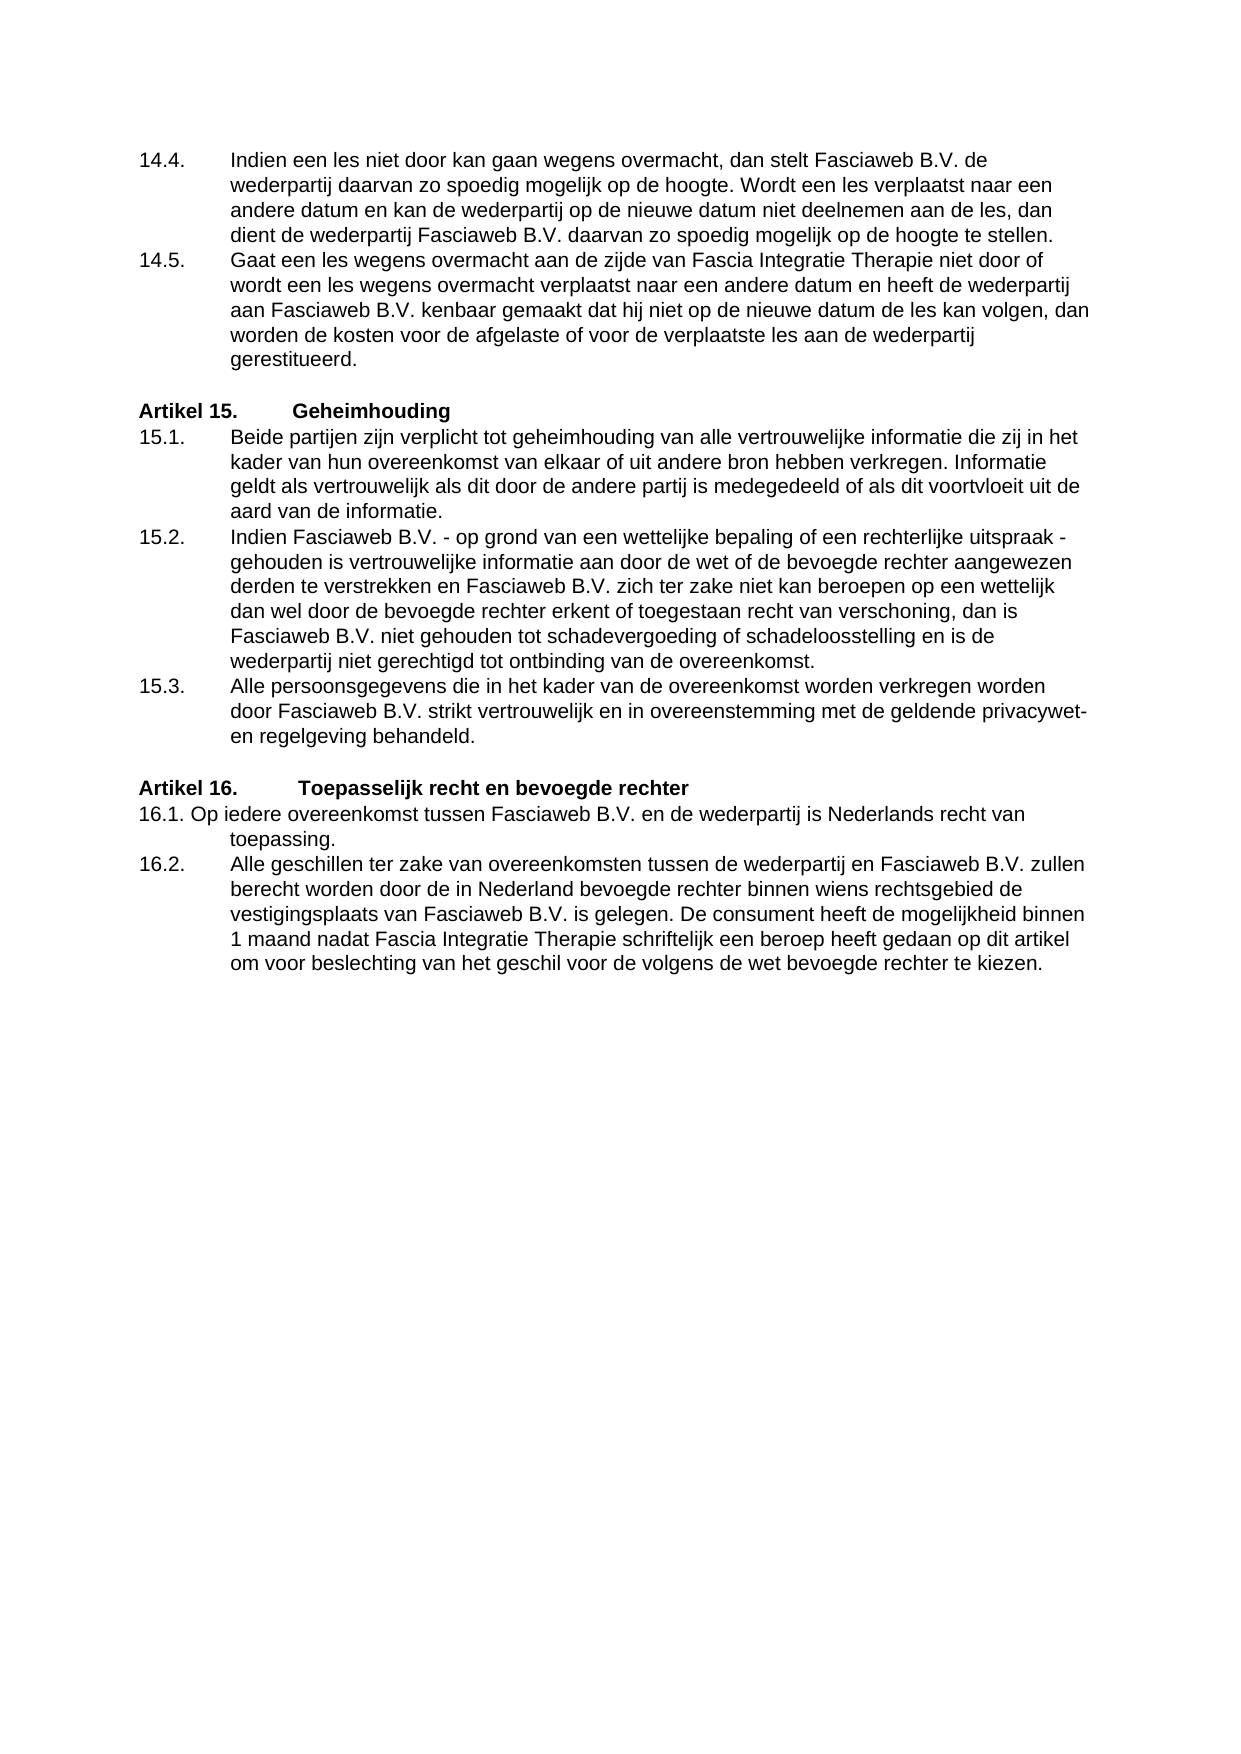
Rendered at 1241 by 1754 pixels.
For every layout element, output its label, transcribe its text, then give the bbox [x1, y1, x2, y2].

text 15.3. Alle persoonsgegevens die in het kader van de overeenkomst worden verkregen worden door Fasciaweb B.V. strikt vertrouwelijk en in overeenstemming met de geldende privacywet- en regelgeving behandeld. [139, 674, 1092, 748]
subtitle Artikel 16. Toepasselijk recht en bevoegde rechter [138, 775, 1084, 799]
text 16.2. Alle geschillen ter zake van overeenkomsten tussen de wederpartij en Fasciaweb B.V. zullen berecht worden door de in Nederland bevoegde rechter binnen wiens rechtsgebied de vestigingsplaats van Fasciaweb B.V. is gelegen. De consument heeft de mogelijkheid binnen 1 maand nadat Fascia Integratie Therapie schriftelijk een beroep heeft gedaan op dit artikel om voor beslechting van het geschil voor de volgens de wet bevoegde rechter te kiezen. [139, 852, 1092, 975]
text 14.5. Gaat een les wegens overmacht aan de zijde van Fascia Integratie Therapie niet door of wordt een les wegens overmacht verplaatst naar een andere datum en heeft de wederpartij aan Fasciaweb B.V. kenbaar gemaakt dat hij niet op de nieuwe datum de les kan volgen, dan worden de kosten voor de afgelaste of voor de verplaatste les aan de wederpartij gerestitueerd. [139, 248, 1092, 371]
text 14.4. Indien een les niet door kan gaan wegens overmacht, dan stelt Fasciaweb B.V. de wederpartij daarvan zo spoedig mogelijk op de hoogte. Wordt een les verplaatst naar een andere datum en kan de wederpartij op de nieuwe datum niet deelnemen aan de les, dan dient de wederpartij Fasciaweb B.V. daarvan zo spoedig mogelijk op de hoogte te stellen. [139, 148, 1092, 246]
text 16.1. Op iedere overeenkomst tussen Fasciaweb B.V. en de wederpartij is Nederlands recht van toepassing. [138, 801, 1092, 850]
text 15.2. Indien Fasciaweb B.V. - op grond van een wettelijke bepaling of een rechterlijke uitspraak - gehouden is vertrouwelijke informatie aan door de wet of de bevoegde rechter aangewezen derden te verstrekken en Fasciaweb B.V. zich ter zake niet kan beroepen op een wettelijk dan wel door de bevoegde rechter erkent of toegestaan recht van verschoning, dan is Fasciaweb B.V. niet gehouden tot schadevergoeding of schadeloosstelling en is de wederpartij niet gerechtigd tot ontbinding van de overeenkomst. [139, 524, 1092, 673]
subtitle Artikel 15. Geheimhouding [138, 398, 1084, 422]
text 15.1. Beide partijen zijn verplicht tot geheimhouding van alle vertrouwelijke informatie die zij in het kader van hun overeenkomst van elkaar of uit andere bron hebben verkregen. Informatie geldt als vertrouwelijk als dit door de andere partij is medegedeeld of als dit voortvloeit uit de aard van de informatie. [139, 424, 1092, 523]
